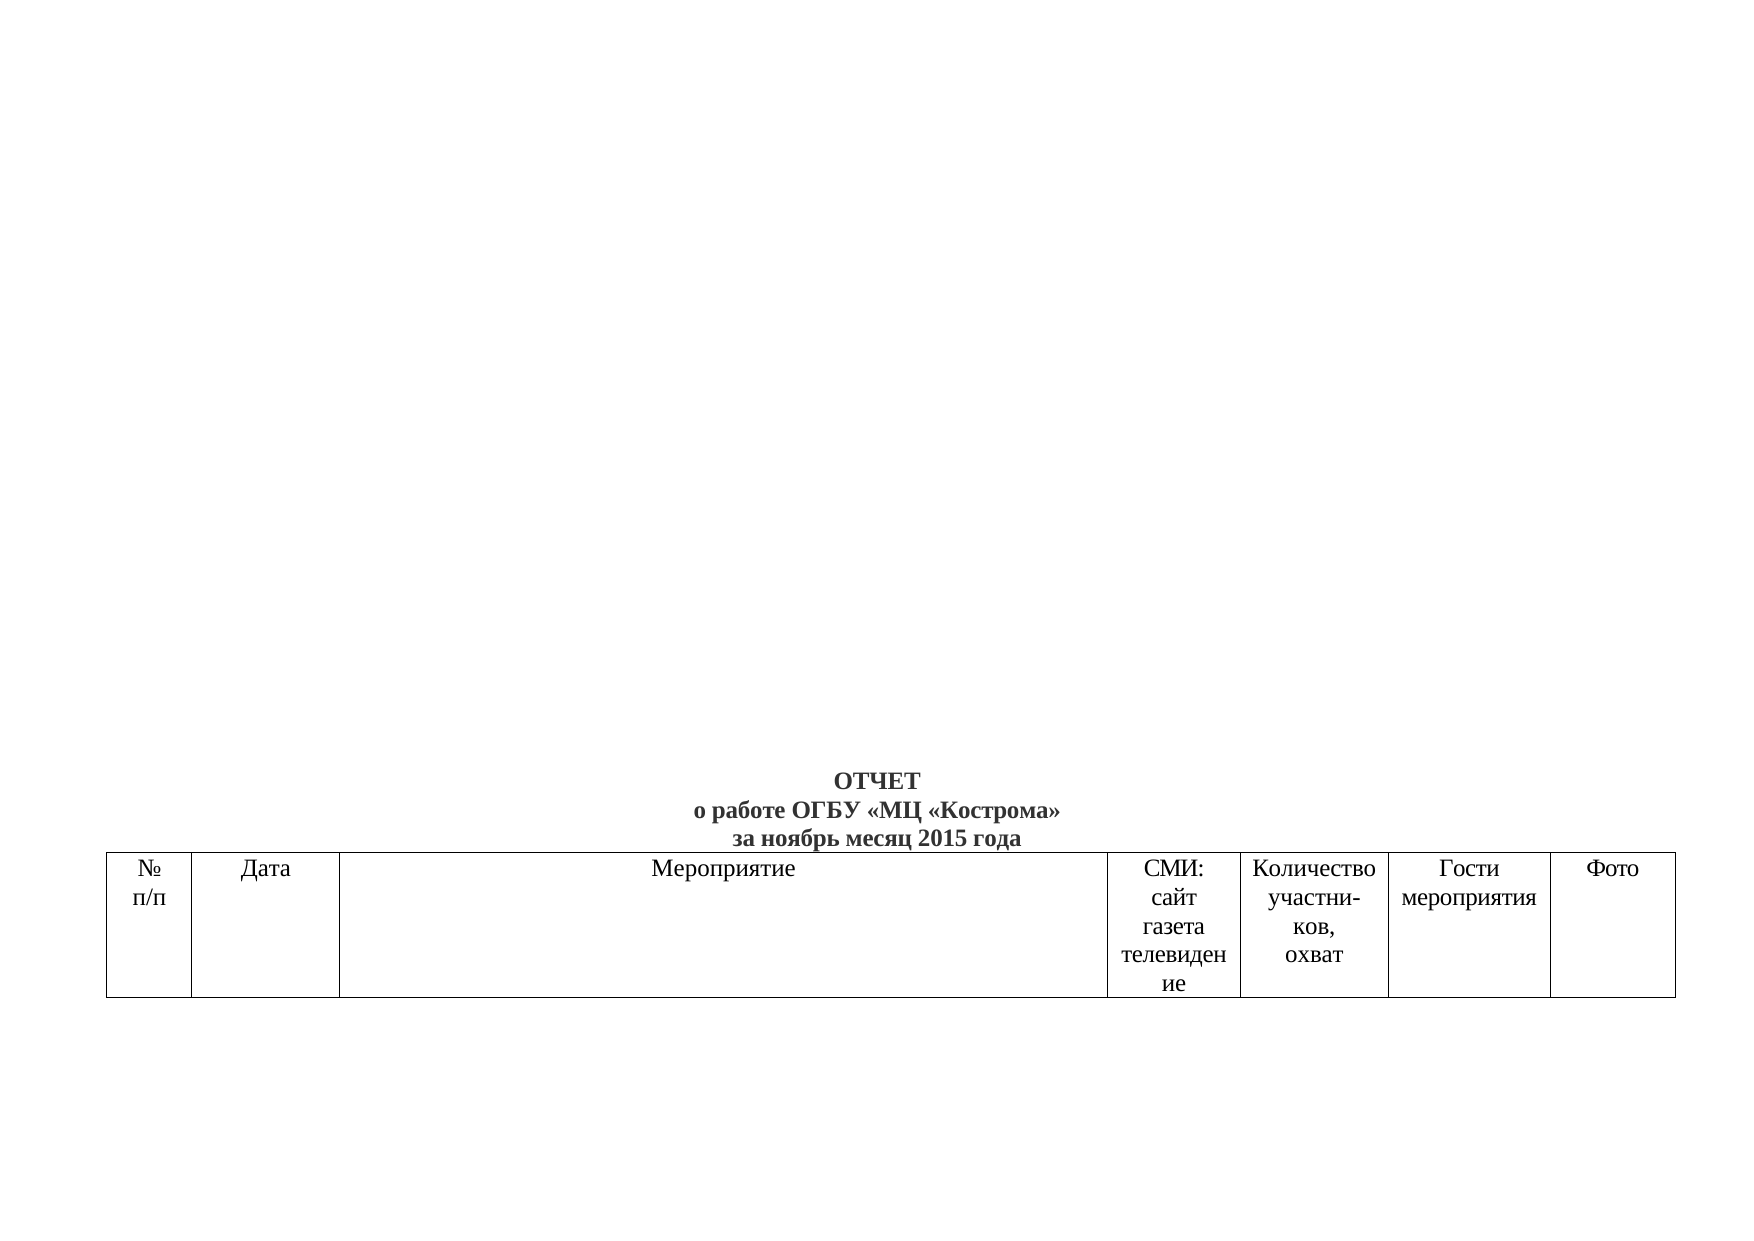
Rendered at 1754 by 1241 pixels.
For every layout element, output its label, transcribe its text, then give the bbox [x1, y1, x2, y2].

text ОТЧЕТ [118, 766, 1636, 795]
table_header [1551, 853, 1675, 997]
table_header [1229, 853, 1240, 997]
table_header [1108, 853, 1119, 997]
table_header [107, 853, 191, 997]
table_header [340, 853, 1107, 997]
text за ноябрь месяц 2015 года [118, 823, 1636, 852]
text о работе ОГБУ «МЦ «Кострома» [118, 795, 1636, 823]
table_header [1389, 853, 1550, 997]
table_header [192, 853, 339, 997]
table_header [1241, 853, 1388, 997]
